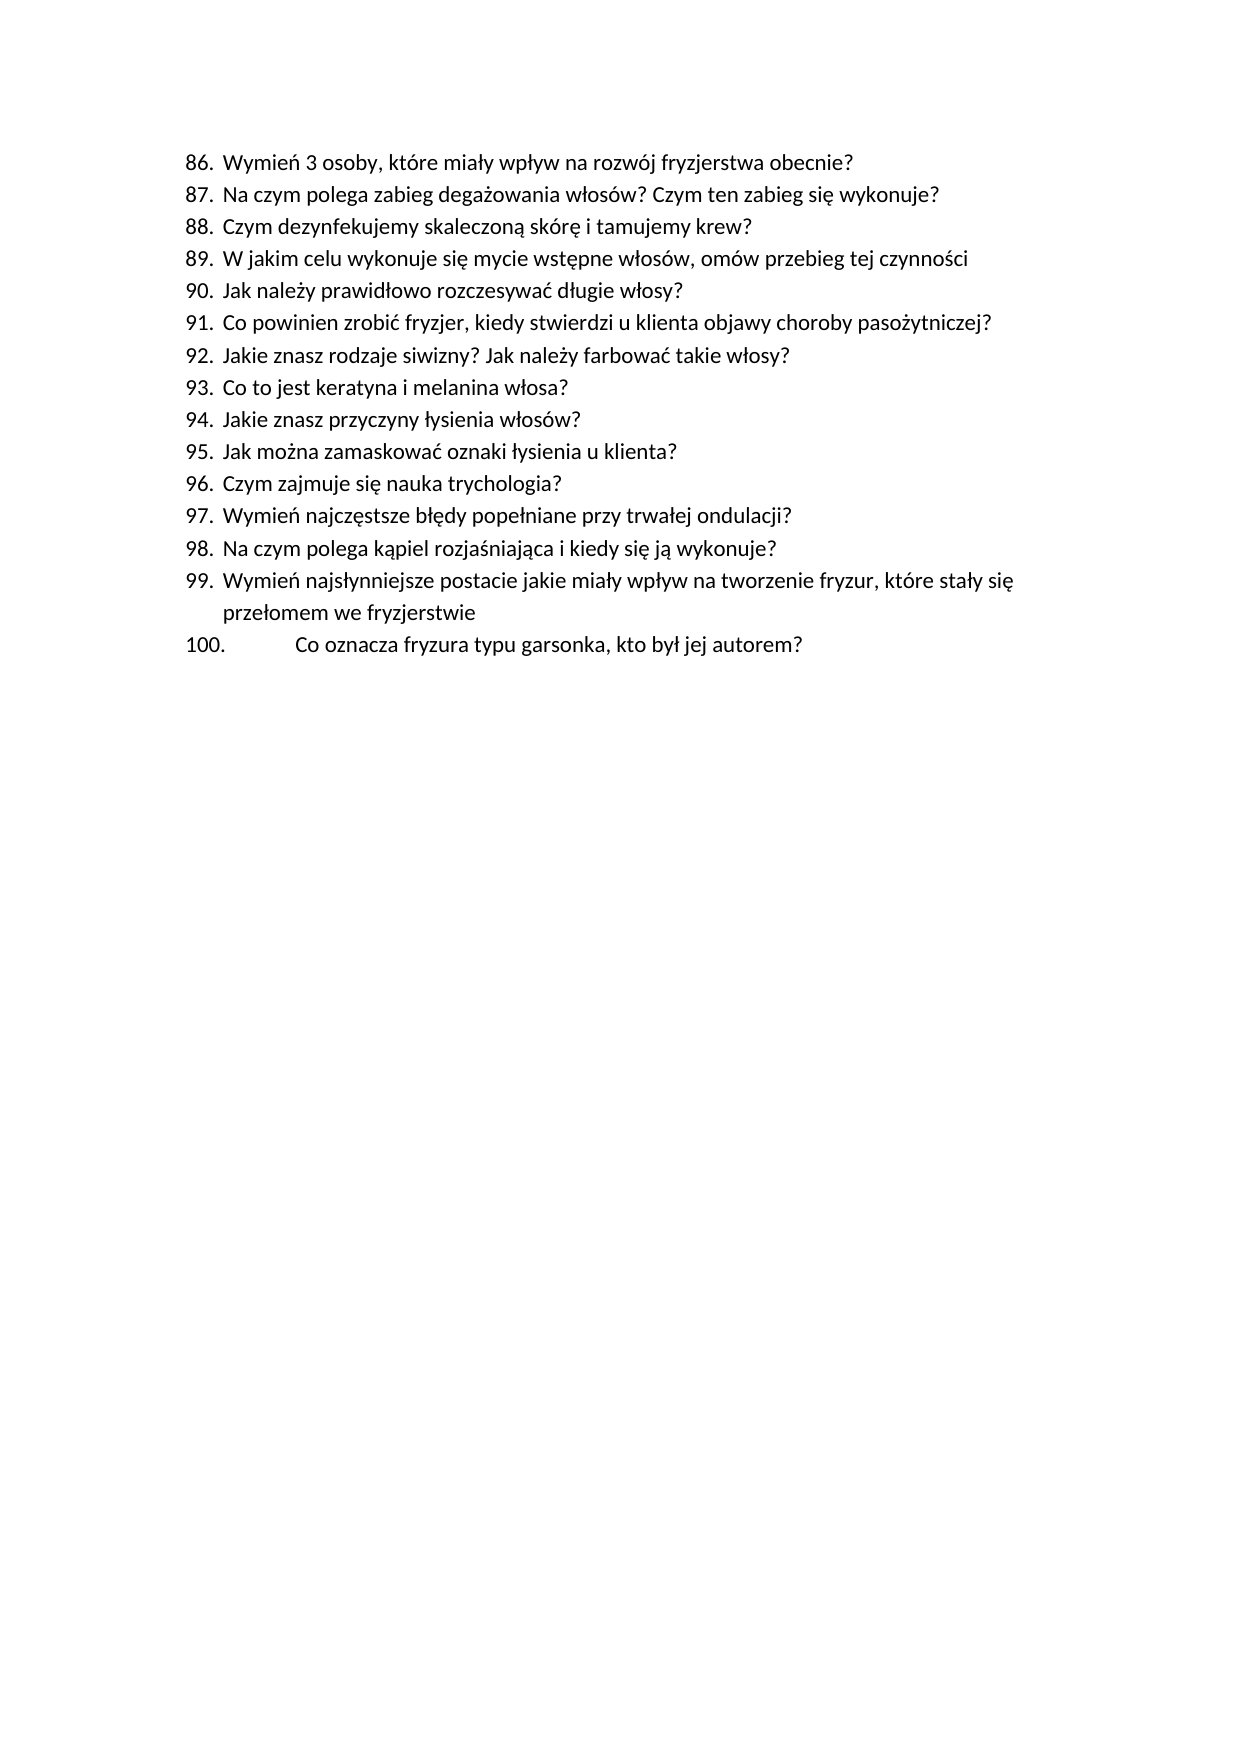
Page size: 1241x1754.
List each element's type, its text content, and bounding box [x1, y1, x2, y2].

list Jakie znasz rodzaje siwizny? Jak należy farbować takie włosy? [185, 341, 1093, 369]
list Co to jest keratyna i melanina włosa? [185, 373, 1093, 401]
list Czym zajmuje się nauka trychologia? [185, 469, 1093, 497]
list Wymień najsłynniejsze postacie jakie miały wpływ na tworzenie fryzur, które stały się przełomem we fryzjerstwie [185, 566, 1093, 626]
list Wymień najczęstsze błędy popełniane przy trwałej ondulacji? [185, 502, 1093, 530]
list Co oznacza fryzura typu garsonka, kto był jej autorem? [185, 630, 1093, 658]
list Na czym polega zabieg degażowania włosów? Czym ten zabieg się wykonuje? [185, 180, 1093, 208]
list Jak można zamaskować oznaki łysienia u klienta? [185, 437, 1093, 465]
list Co powinien zrobić fryzjer, kiedy stwierdzi u klienta objawy choroby pasożytniczej? [185, 308, 1093, 337]
list W jakim celu wykonuje się mycie wstępne włosów, omów przebieg tej czynności [185, 244, 1093, 272]
list Jakie znasz przyczyny łysienia włosów? [185, 405, 1093, 433]
list Jak należy prawidłowo rozczesywać długie włosy? [185, 276, 1093, 304]
list Wymień 3 osoby, które miały wpływ na rozwój fryzjerstwa obecnie? [185, 148, 1093, 176]
list Czym dezynfekujemy skaleczoną skórę i tamujemy krew? [185, 212, 1093, 240]
list Na czym polega kąpiel rozjaśniająca i kiedy się ją wykonuje? [185, 534, 1093, 562]
